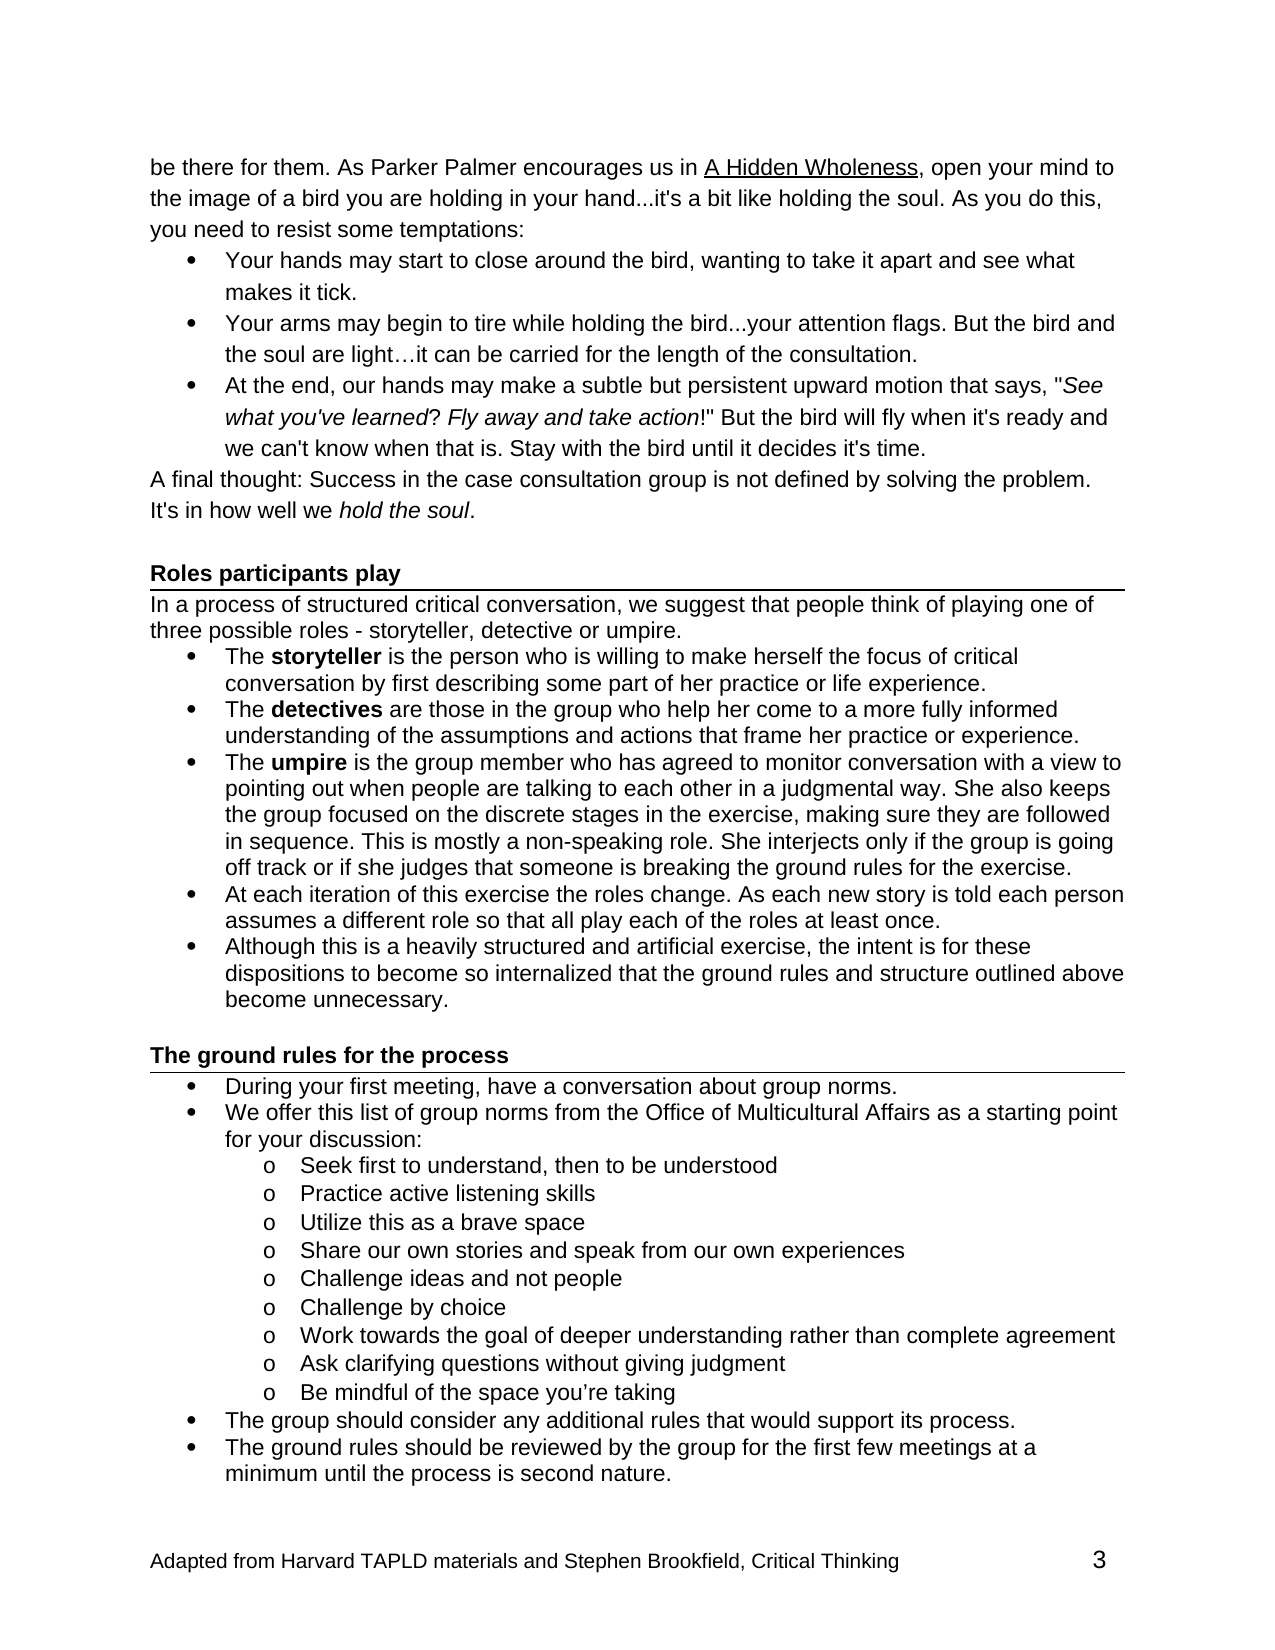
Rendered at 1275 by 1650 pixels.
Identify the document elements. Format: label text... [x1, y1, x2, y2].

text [150, 150, 1117, 244]
list Your arms may begin to tire while holding the bird...your attention flags. But the bird and the soul are light…it can be carried for the length of the consultation. [187, 306, 1117, 369]
list The umpire is the group member who has agreed to monitor conversation with a view to pointing out when people are talking to each other in a judgmental way. She also keeps the group focused on the discrete stages in the exercise, making sure they are followed in sequence. This is mostly a non-speaking role. She interjects only if the group is going off track or if she judges that someone is breaking the ground rules for the exercise. [187, 749, 1125, 881]
list Be mindful of the space you’re taking [262, 1379, 1125, 1407]
list The ground rules should be reviewed by the group for the first few meetings at a minimum until the process is second nature. [187, 1433, 1125, 1486]
list At each iteration of this exercise the roles change. As each new story is told each person assumes a different role so that all play each of the roles at least once. [187, 881, 1125, 933]
list Share our own stories and speak from our own experiences [262, 1237, 1125, 1265]
list Utilize this as a brave space [262, 1209, 1125, 1237]
list Your hands may start to close around the bird, wanting to take it apart and see what makes it tick. [187, 244, 1117, 306]
list During your first meeting, have a conversation about group norms. [187, 1073, 1125, 1099]
list Challenge ideas and not people [262, 1265, 1125, 1294]
list The detectives are those in the group who help her come to a more fully informed understanding of the assumptions and actions that frame her practice or experience. [187, 696, 1125, 749]
list The group should consider any additional rules that would support its process. [187, 1407, 1125, 1433]
text In a process of structured critical conversation, we suggest that people think of playing one of three possible roles - storyteller, detective or umpire. [150, 591, 1125, 643]
text A final thought: Success in the case consultation group is not defined by solving the problem. It's in how well we hold the soul. [150, 462, 1117, 525]
subtitle Roles participants play [150, 556, 1125, 589]
list We offer this list of group norms from the Office of Multicultural Affairs as a starting point for your discussion: [187, 1099, 1125, 1152]
list Ask clarifying questions without giving judgment [262, 1350, 1125, 1379]
list Work towards the goal of deeper understanding rather than complete agreement [262, 1322, 1125, 1350]
list Practice active listening skills [262, 1180, 1125, 1209]
list At the end, our hands may make a subtle but persistent upward motion that says, "See what you've learned? Fly away and take action!" But the bird will fly when it's ready and we can't know when that is. Stay with the bird until it decides it's time. [187, 369, 1117, 462]
list Seek first to understand, then to be understood [262, 1152, 1125, 1180]
subtitle The ground rules for the process [150, 1039, 1125, 1072]
list The storyteller is the person who is willing to make herself the focus of critical conversation by first describing some part of her practice or life experience. [187, 643, 1125, 696]
list Although this is a heavily structured and artificial exercise, the intent is for these dispositions to become so internalized that the ground rules and structure outlined above become unnecessary. [187, 933, 1125, 1012]
list Challenge by choice [262, 1294, 1125, 1322]
